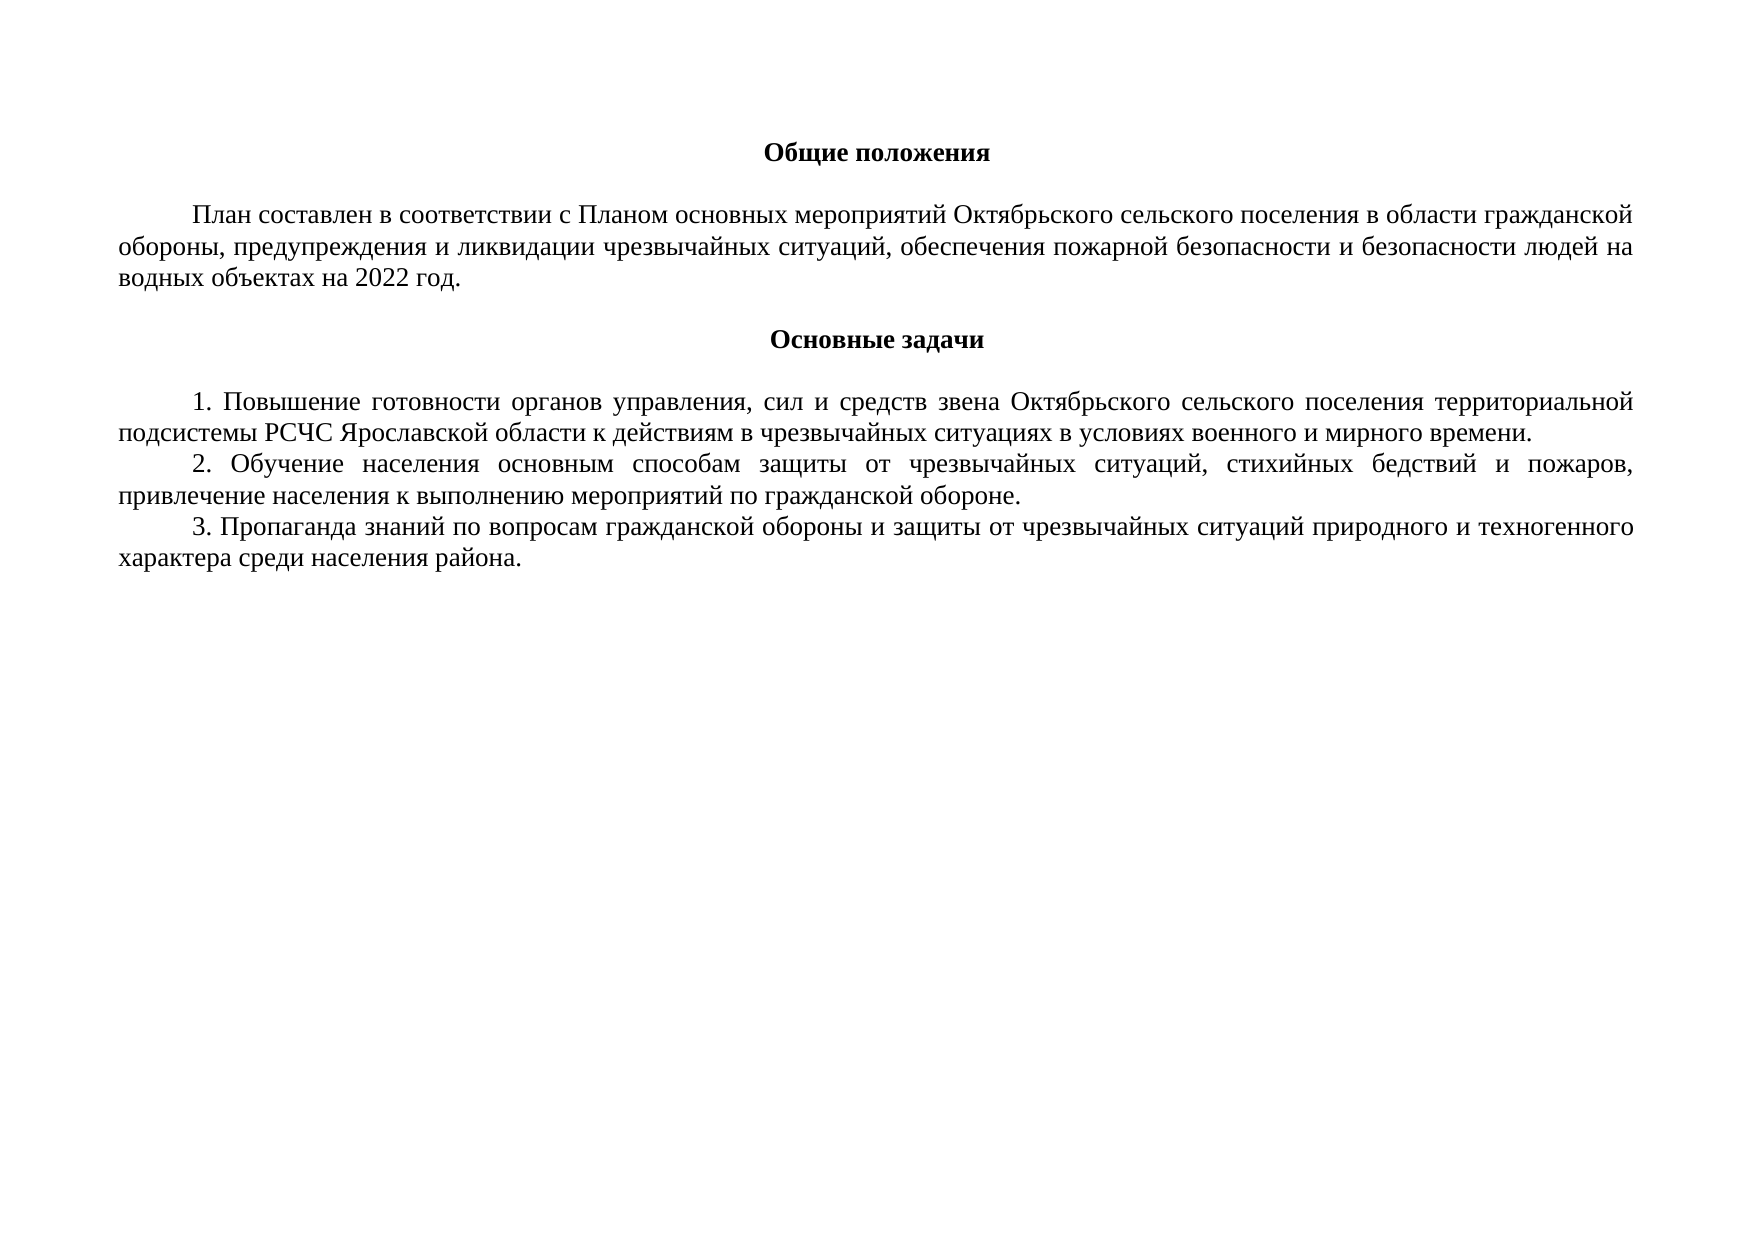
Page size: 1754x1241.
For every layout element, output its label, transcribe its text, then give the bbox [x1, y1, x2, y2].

text 1. Повышение готовности органов управления, сил и средств звена Октябрьского сельского поселения территориальной подсистемы РСЧС Ярославской области к действиям в чрезвычайных ситуациях в условиях военного и мирного времени. [118, 385, 1636, 448]
text 3. Пропаганда знаний по вопросам гражданской обороны и защиты от чрезвычайных ситуаций природного и техногенного характера среди населения района. [118, 510, 1636, 572]
text Общие положения [118, 136, 1636, 167]
text План составлен в соответствии с Планом основных мероприятий Октябрьского сельского поселения в области гражданской обороны, предупреждения и ликвидации чрезвычайных ситуаций, обеспечения пожарной безопасности и безопасности людей на водных объектах на 2022 год. [118, 198, 1636, 292]
text Основные задачи [118, 323, 1636, 354]
text 2. Обучение населения основным способам защиты от чрезвычайных ситуаций, стихийных бедствий и пожаров, привлечение населения к выполнению мероприятий по гражданской обороне. [118, 448, 1636, 510]
